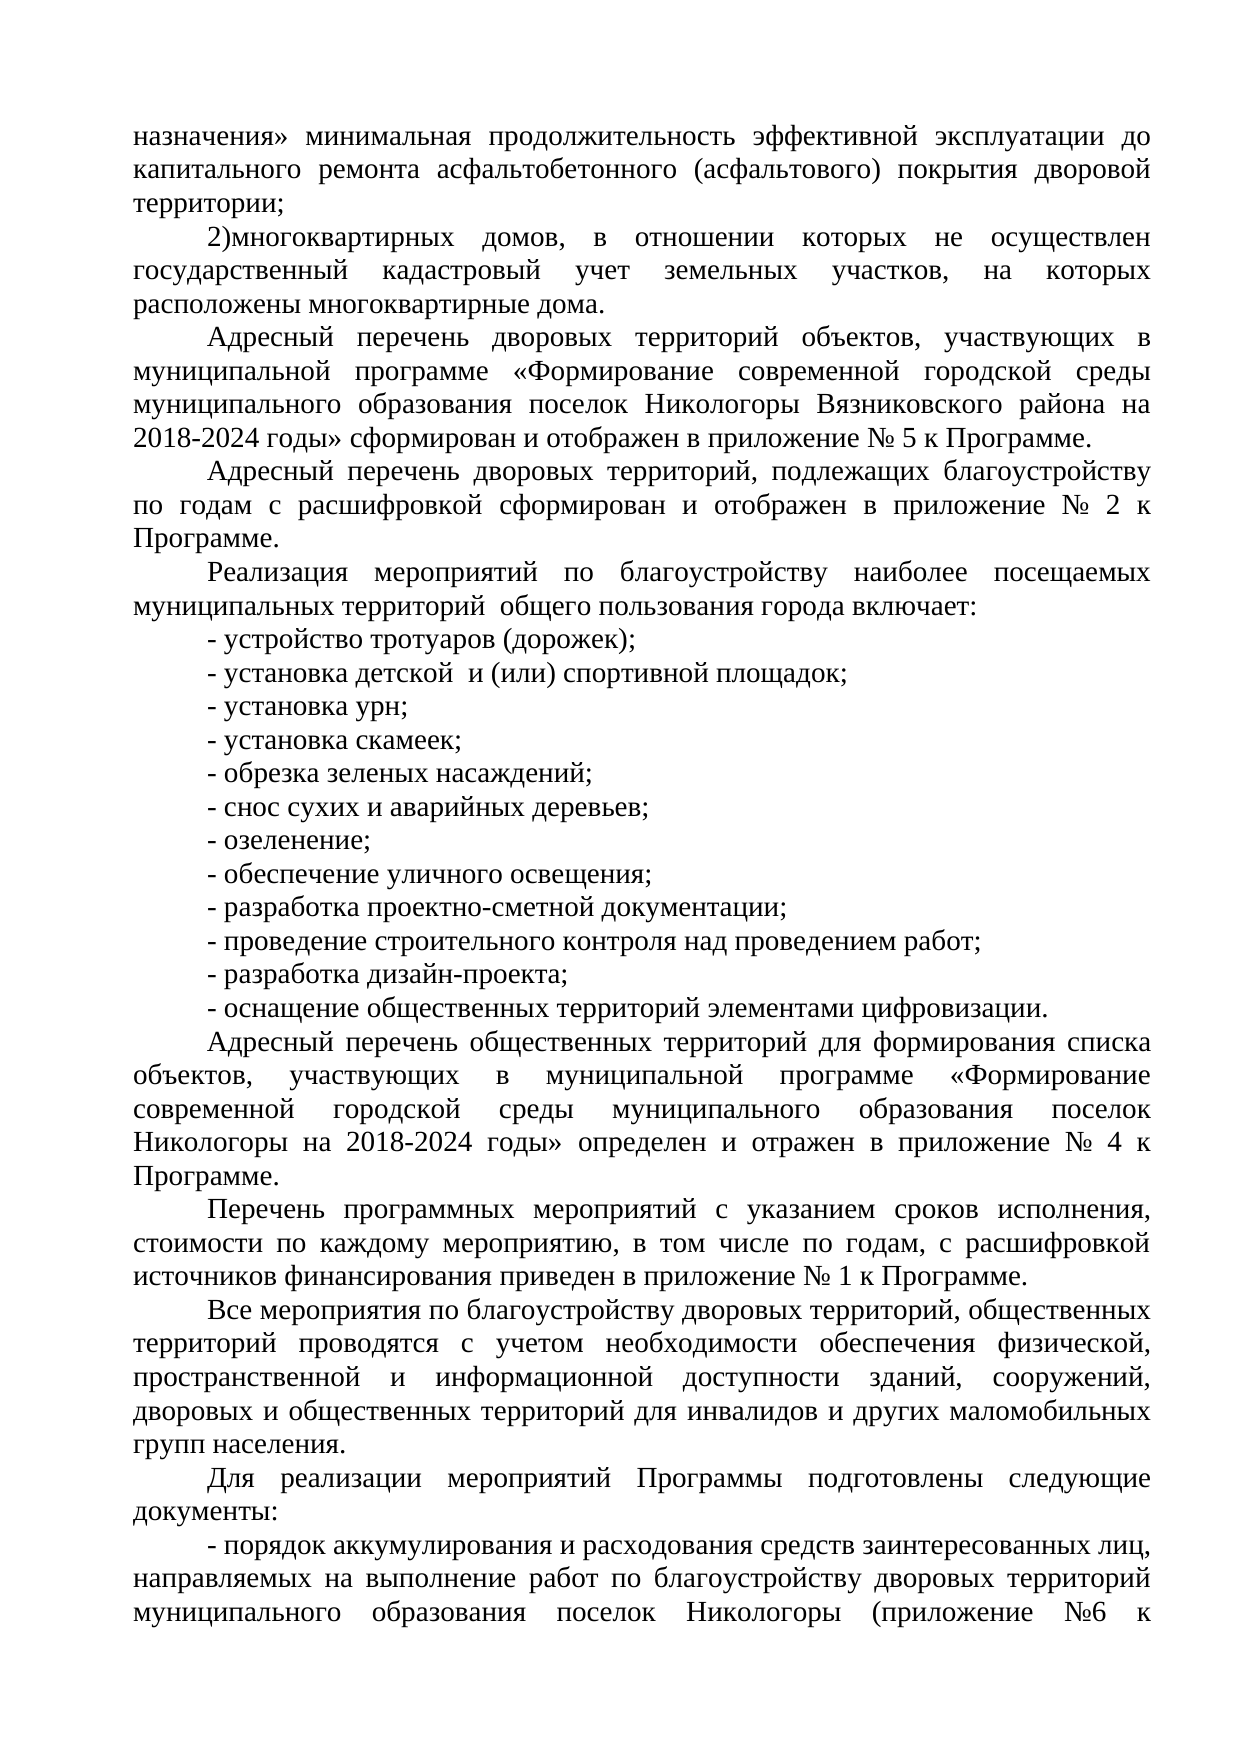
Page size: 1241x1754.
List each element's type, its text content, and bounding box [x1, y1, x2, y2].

text - установка скамеек; [133, 722, 1152, 755]
text - оснащение общественных территорий элементами цифровизации. [133, 990, 1152, 1024]
text - установка детской и (или) спортивной площадок; [133, 655, 1152, 688]
text - разработка дизайн-проекта; [133, 957, 1152, 990]
text - озеленение; [133, 822, 1152, 856]
text Адресный перечень общественных территорий для формирования списка объектов, участвующих в муниципальной программе «Формирование современной городской среды муниципального образования поселок Никологоры на 2018-2024 годы» определен и отражен в приложение № 4 к Программе. [133, 1024, 1152, 1191]
text - разработка проектно-сметной документации; [133, 889, 1152, 923]
text Адресный перечень дворовых территорий объектов, участвующих в муниципальной программе «Формирование современной городской среды муниципального образования поселок Никологоры Вязниковского района на 2018-2024 годы» сформирован и отображен в приложение № 5 к Программе. [133, 319, 1152, 453]
text Адресный перечень дворовых территорий, подлежащих благоустройству по годам с расшифровкой сформирован и отображен в приложение № 2 к Программе. [133, 453, 1152, 554]
text Все мероприятия по благоустройству дворовых территорий, общественных территорий проводятся с учетом необходимости обеспечения физической, пространственной и информационной доступности зданий, сооружений, дворовых и общественных территорий для инвалидов и других маломобильных групп населения. [133, 1292, 1152, 1460]
text - проведение строительного контроля над проведением работ; [133, 923, 1152, 957]
text - обеспечение уличного освещения; [133, 856, 1152, 889]
text - обрезка зеленых насаждений; [133, 755, 1152, 789]
text Перечень программных мероприятий с указанием сроков исполнения, стоимости по каждому мероприятию, в том числе по годам, с расшифровкой источников финансирования приведен в приложение № 1 к Программе. [133, 1191, 1152, 1292]
text - снос сухих и аварийных деревьев; [133, 789, 1152, 822]
text Для реализации мероприятий Программы подготовлены следующие документы: [133, 1460, 1152, 1527]
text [133, 1527, 1152, 1627]
text - устройство тротуаров (дорожек); [133, 621, 1152, 655]
text - установка урн; [133, 688, 1152, 722]
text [133, 118, 1152, 219]
text Реализация мероприятий по благоустройству наиболее посещаемых муниципальных территорий общего пользования города включает: [133, 554, 1152, 621]
text 2)многоквартирных домов, в отношении которых не осуществлен государственный кадастровый учет земельных участков, на которых расположены многоквартирные дома. [133, 219, 1152, 319]
